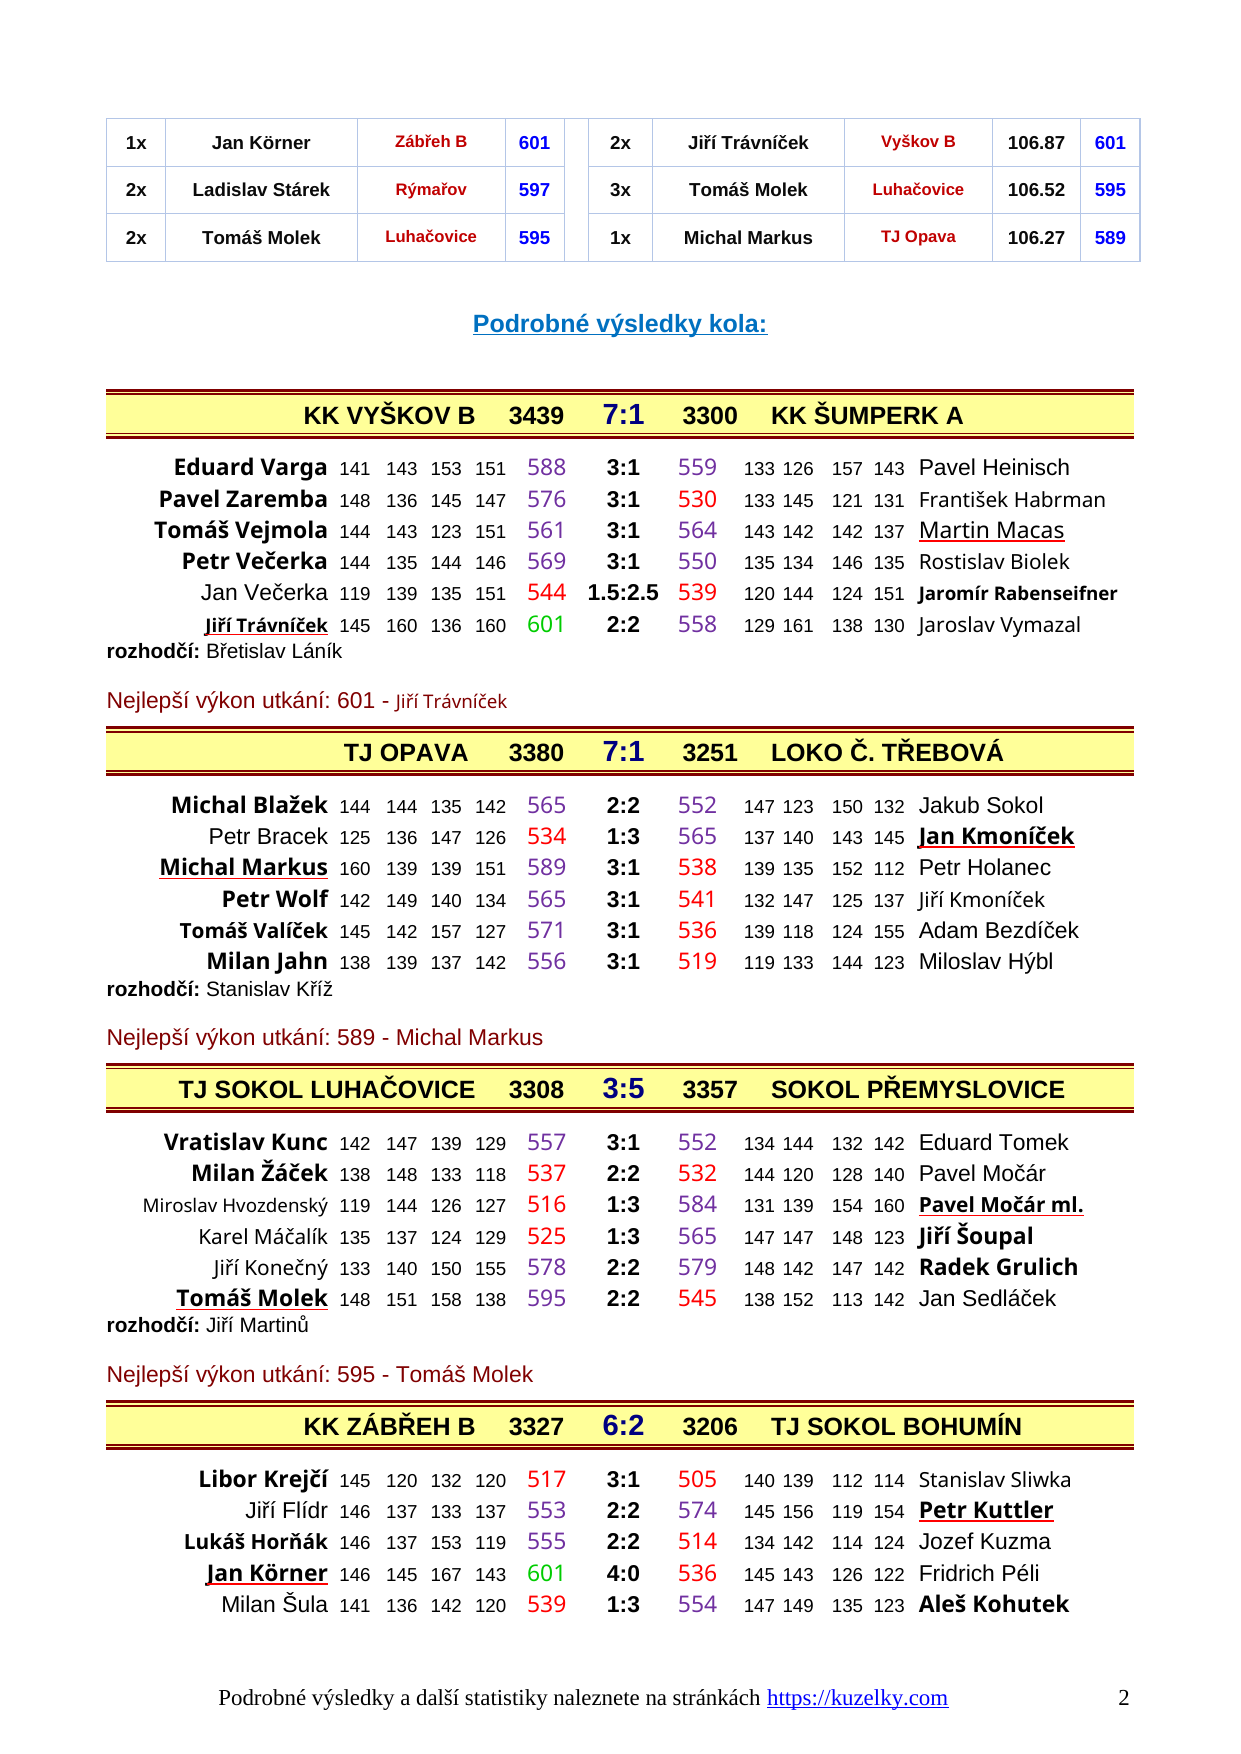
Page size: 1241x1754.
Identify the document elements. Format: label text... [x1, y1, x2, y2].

text Jiří Trávníček 145 160 136 160 601 2:2 558 129 161 138 130 Jaroslav Vymazal [106, 608, 1134, 639]
text Karel Máčalík 135 137 124 129 525 1:3 565 147 147 148 123 Jiří Šoupal [106, 1219, 1134, 1251]
table_cell Rýmařov [358, 167, 505, 213]
text Milan Jahn 138 139 137 142 556 3:1 519 119 133 144 123 Miloslav Hýbl [106, 945, 1134, 976]
table_cell Ladislav Stárek [166, 167, 357, 213]
table_cell Luhačovice [845, 167, 992, 213]
table_cell 589 [1081, 214, 1139, 261]
table_cell 106.52 [993, 167, 1080, 213]
text Vratislav Kunc 142 147 139 129 557 3:1 552 134 144 132 142 Eduard Tomek [106, 1126, 1134, 1157]
text Miroslav Hvozdenský 119 144 126 127 516 1:3 584 131 139 154 160 Pavel Močár ml. [106, 1188, 1134, 1219]
table_cell 601 [506, 119, 564, 166]
text Jan Körner 146 145 167 143 601 4:0 536 145 143 126 122 Fridrich Péli [106, 1557, 1134, 1588]
text Petr Wolf 142 149 140 134 565 3:1 541 132 147 125 137 Jiří Kmoníček [106, 883, 1134, 914]
table_cell 1x [107, 119, 165, 166]
text Petr Večerka 144 135 144 146 569 3:1 550 135 134 146 135 Rostislav Biolek [106, 545, 1134, 576]
table_cell 597 [506, 167, 564, 213]
table_cell 106.87 [993, 119, 1080, 166]
table_cell Michal Markus [653, 214, 844, 261]
table_cell 601 [1081, 119, 1139, 166]
table_cell 1x [589, 214, 652, 261]
text Milan Žáček 138 148 133 118 537 2:2 532 144 120 128 140 Pavel Močár [106, 1157, 1134, 1188]
table_cell TJ Opava [845, 214, 992, 261]
table_cell 2x [107, 214, 165, 261]
text Milan Šula 141 136 142 120 539 1:3 554 147 149 135 123 Aleš Kohutek [106, 1588, 1134, 1619]
table_cell Tomáš Molek [653, 167, 844, 213]
text Nejlepší výkon utkání: 595 - Tomáš Molek [106, 1361, 1134, 1388]
text Petr Bracek 125 136 147 126 534 1:3 565 137 140 143 145 Jan Kmoníček [106, 820, 1134, 851]
table_cell 2x [107, 167, 165, 213]
text TJ Opava 3380 7:1 3251 Loko Č. Třebová [106, 733, 1134, 770]
table_cell Jiří Trávníček [653, 119, 844, 166]
table_cell Luhačovice [358, 214, 505, 261]
text rozhodčí: Břetislav Láník [106, 639, 1134, 663]
text rozhodčí: Stanislav Kříž [106, 976, 1134, 1000]
text Tomáš Valíček 145 142 157 127 571 3:1 536 139 118 124 155 Adam Bezdíček [106, 914, 1134, 945]
text Nejlepší výkon utkání: 589 - Michal Markus [106, 1024, 1134, 1051]
text Pavel Zaremba 148 136 145 147 576 3:1 530 133 145 121 131 František Habrman [106, 483, 1134, 514]
table_cell 3x [589, 167, 652, 213]
text TJ Sokol Luhačovice 3308 3:5 3357 Sokol Přemyslovice [106, 1069, 1134, 1107]
text KK Zábřeh B 3327 6:2 3206 TJ Sokol Bohumín [106, 1407, 1134, 1444]
text Podrobné výsledky kola: [94, 308, 1145, 337]
text Michal Blažek 144 144 135 142 565 2:2 552 147 123 150 132 Jakub Sokol [106, 789, 1134, 820]
table_cell 595 [506, 214, 564, 261]
text Tomáš Vejmola 144 143 123 151 561 3:1 564 143 142 142 137 Martin Macas [106, 514, 1134, 545]
table_cell Jan Körner [166, 119, 357, 166]
table_cell 2x [589, 119, 652, 166]
text KK Vyškov B 3439 7:1 3300 KK Šumperk A [106, 395, 1134, 433]
table_cell 595 [1081, 167, 1139, 213]
table_cell Vyškov B [845, 119, 992, 166]
table_cell Tomáš Molek [166, 214, 357, 261]
text Tomáš Molek 148 151 158 138 595 2:2 545 138 152 113 142 Jan Sedláček [106, 1282, 1134, 1313]
text Jiří Flídr 146 137 133 137 553 2:2 574 145 156 119 154 Petr Kuttler [106, 1494, 1134, 1525]
table_cell Zábřeh B [358, 119, 505, 166]
text rozhodčí: Jiří Martinů [106, 1313, 1134, 1337]
text Eduard Varga 141 143 153 151 588 3:1 559 133 126 157 143 Pavel Heinisch [106, 451, 1134, 483]
table_cell 106.27 [993, 214, 1080, 261]
text Nejlepší výkon utkání: 601 - Jiří Trávníček [106, 687, 1134, 714]
text Lukáš Horňák 146 137 153 119 555 2:2 514 134 142 114 124 Jozef Kuzma [106, 1525, 1134, 1557]
text Jiří Konečný 133 140 150 155 578 2:2 579 148 142 147 142 Radek Grulich [106, 1251, 1134, 1282]
text Jan Večerka 119 139 135 151 544 1.5:2.5 539 120 144 124 151 Jaromír Rabenseifner [106, 576, 1134, 608]
text Michal Markus 160 139 139 151 589 3:1 538 139 135 152 112 Petr Holanec [106, 851, 1134, 883]
text Libor Krejčí 145 120 132 120 517 3:1 505 140 139 112 114 Stanislav Sliwka [106, 1463, 1134, 1494]
